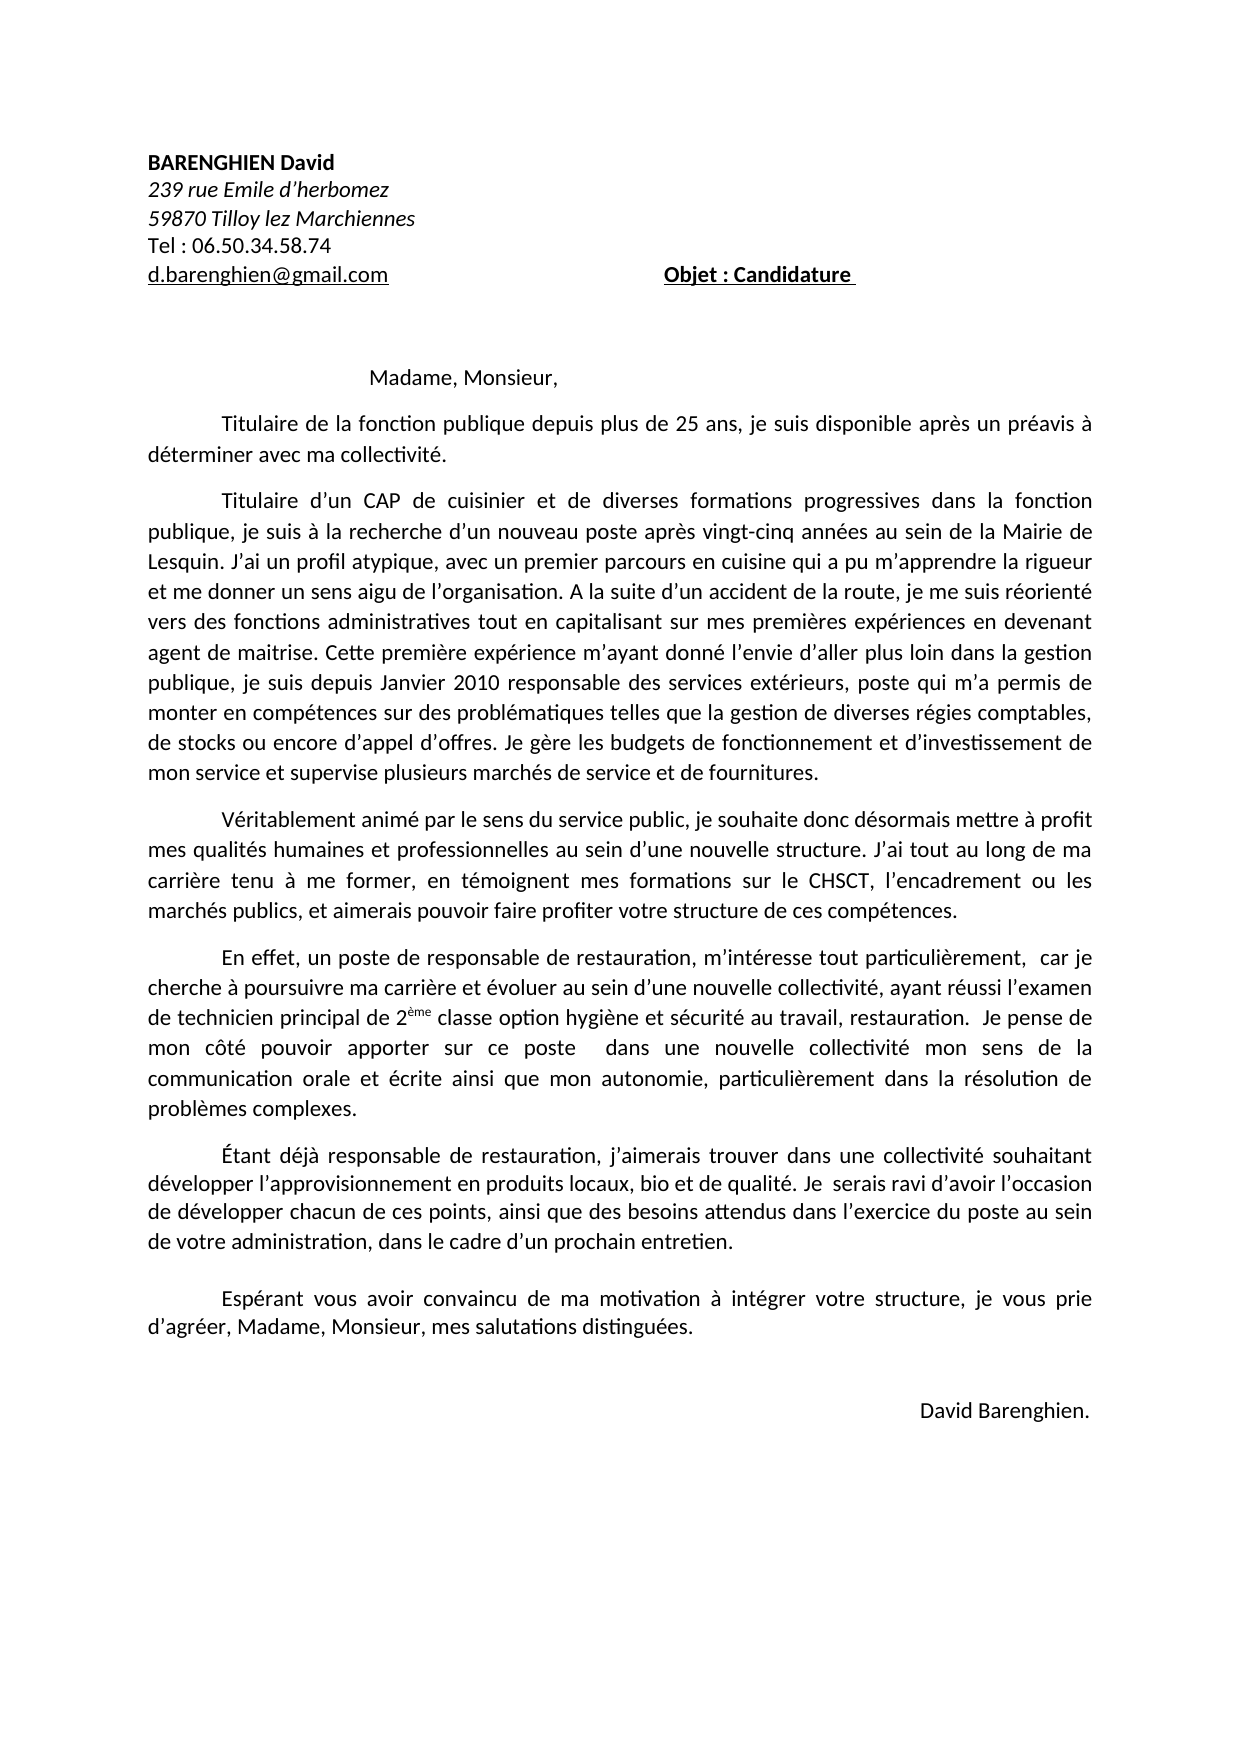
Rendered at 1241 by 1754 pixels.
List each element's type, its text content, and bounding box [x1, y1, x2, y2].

text En effet, un poste de responsable de restauration, m’intéresse tout particulièrement, car je cherche à poursuivre ma carrière et évoluer au sein d’une nouvelle collectivité, ayant réussi l’examen de technicien principal de 2ème classe option hygiène et sécurité au travail, restauration. Je pense de mon côté pouvoir apporter sur ce poste dans une nouvelle collectivité mon sens de la communication orale et écrite ainsi que mon autonomie, particulièrement dans la résolution de problèmes complexes. [148, 943, 1093, 1122]
text 59870 Tilloy lez Marchiennes [148, 204, 1093, 232]
text Titulaire de la fonction publique depuis plus de 25 ans, je suis disponible après un préavis à déterminer avec ma collectivité. [148, 409, 1093, 468]
text BARENGHIEN David [148, 148, 1093, 176]
text Madame, Monsieur, [295, 363, 1093, 391]
text Tel : 06.50.34.58.74 [148, 232, 1093, 260]
text Titulaire d’un CAP de cuisinier et de diverses formations progressives dans la fonction publique, je suis à la recherche d’un nouveau poste après vingt-cinq années au sein de la Mairie de Lesquin. J’ai un profil atypique, avec un premier parcours en cuisine qui a pu m’apprendre la rigueur et me donner un sens aigu de l’organisation. A la suite d’un accident de la route, je me suis réorienté vers des fonctions administratives tout en capitalisant sur mes premières expériences en devenant agent de maitrise. Cette première expérience m’ayant donné l’envie d’aller plus loin dans la gestion publique, je suis depuis Janvier 2010 responsable des services extérieurs, poste qui m’a permis de monter en compétences sur des problématiques telles que la gestion de diverses régies comptables, de stocks ou encore d’appel d’offres. Je gère les budgets de fonctionnement et d’investissement de mon service et supervise plusieurs marchés de service et de fournitures. [148, 487, 1093, 786]
text Véritablement animé par le sens du service public, je souhaite donc désormais mettre à profit mes qualités humaines et professionnelles au sein d’une nouvelle structure. J’ai tout au long de ma carrière tenu à me former, en témoignent mes formations sur le CHSCT, l’encadrement ou les marchés publics, et aimerais pouvoir faire profiter votre structure de ces compétences. [148, 805, 1093, 924]
text David Barenghien. [148, 1396, 1093, 1424]
text Étant déjà responsable de restauration, j’aimerais trouver dans une collectivité souhaitant développer l’approvisionnement en produits locaux, bio et de qualité. Je serais ravi d’avoir l’occasion de développer chacun de ces points, ainsi que des besoins attendus dans l’exercice du poste au sein de votre administration, dans le cadre d’un prochain entretien. [148, 1141, 1093, 1256]
text d.barenghien@gmail.com Objet : Candidature [148, 260, 1093, 288]
text Espérant vous avoir convaincu de ma motivation à intégrer votre structure, je vous prie d’agréer, Madame, Monsieur, mes salutations distinguées. [148, 1284, 1093, 1340]
text 239 rue Emile d’herbomez [148, 176, 1093, 204]
